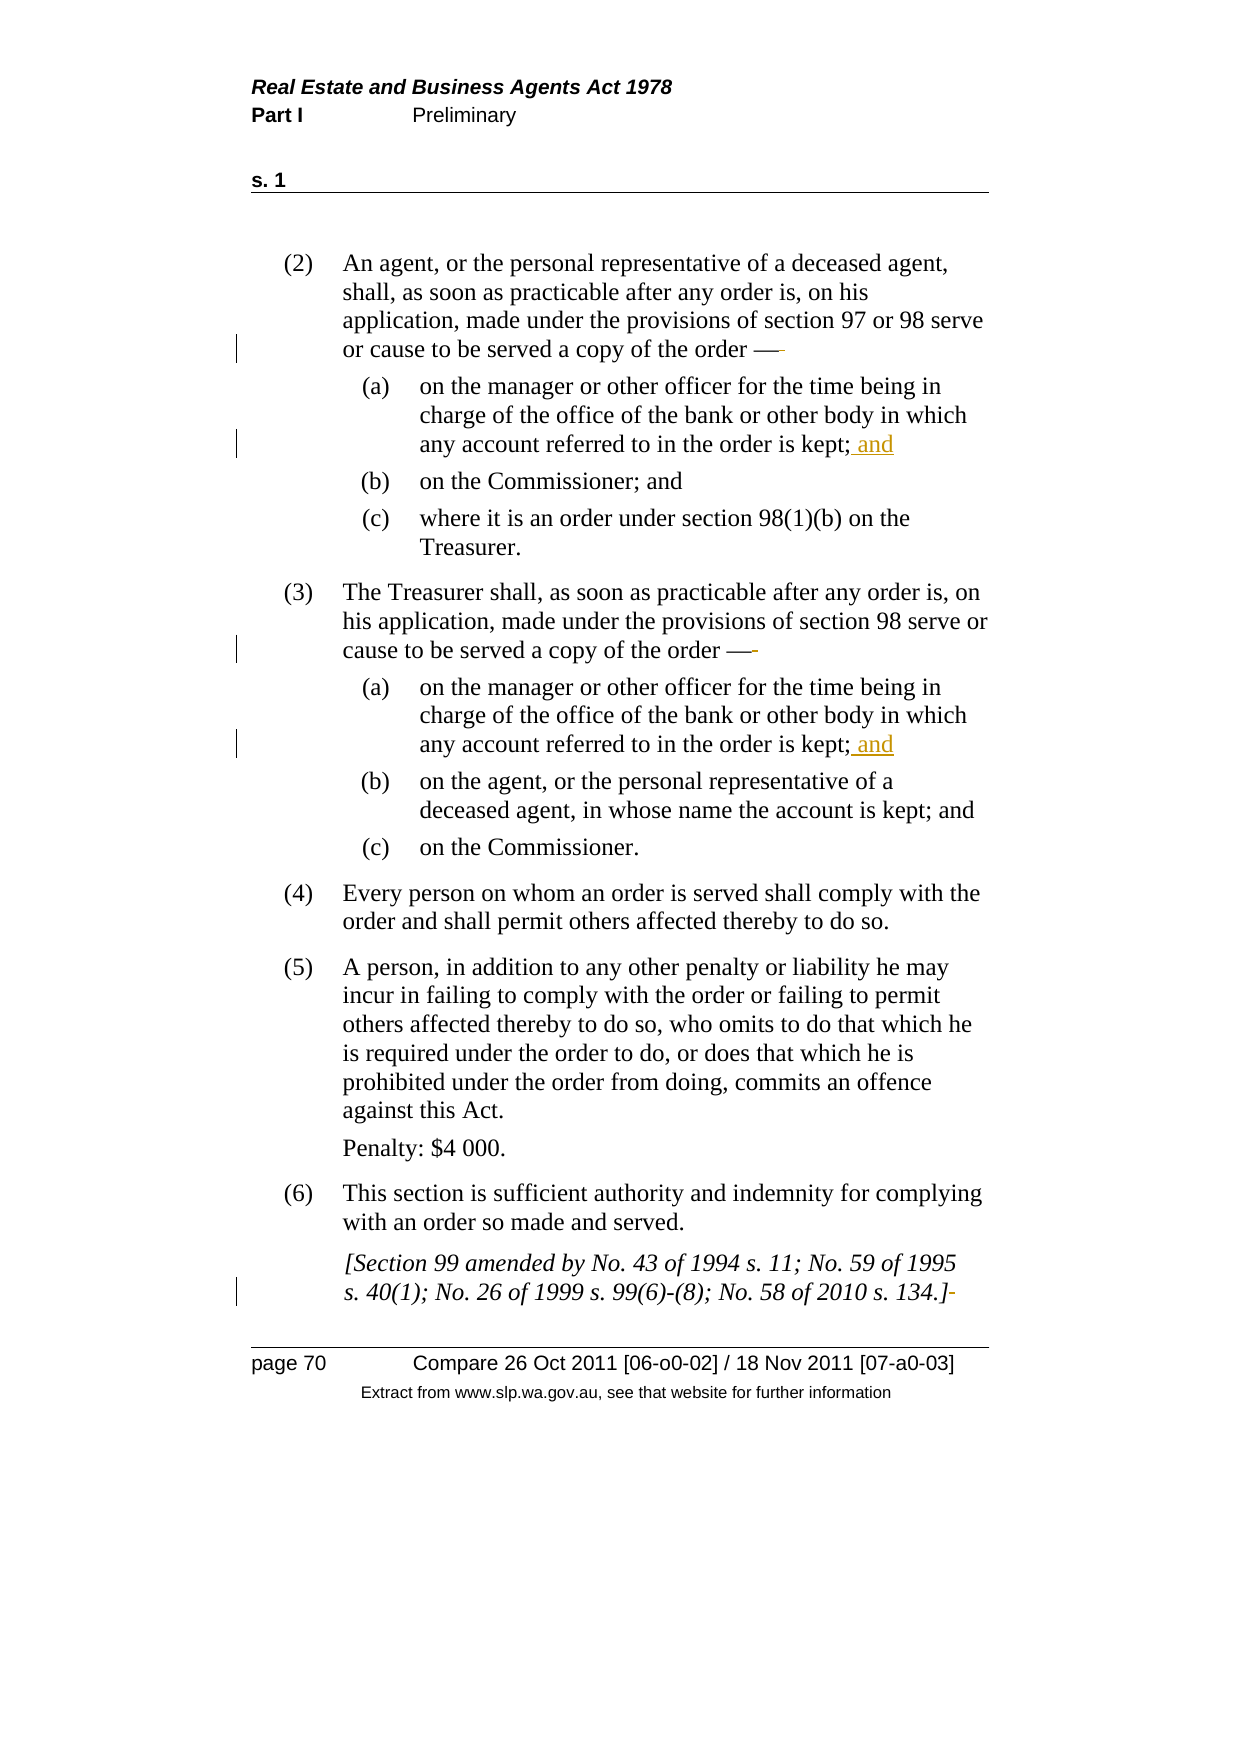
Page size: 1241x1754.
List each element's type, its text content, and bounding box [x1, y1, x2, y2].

text Penalty: $4 000. [251, 1133, 989, 1161]
text (3) The Treasurer shall, as soon as practicable after any order is, on his application, made under the provisions of section 98 serve or cause to be served a copy of the order — [251, 577, 989, 663]
text (b) on the Commissioner; and [251, 466, 989, 495]
text (6) This section is sufficient authority and indemnity for complying with an order so made and served. [251, 1178, 989, 1236]
text (a) on the manager or other officer for the time being in charge of the office of the bank or other body in which any account referred to in the order is kept; [251, 672, 989, 758]
text (2) An agent, or the personal representative of a deceased agent, shall, as soon as practicable after any order is, on his application, made under the provisions of section 97 or 98 serve or cause to be served a copy of the order — [251, 248, 989, 363]
text (c) where it is an order under section 98(1)(b) on the Treasurer. [251, 503, 989, 561]
text [Section 99 amended by No. 43 of 1994 s. 11; No. 59 of 1995 s. 40(1); No. 26 of 1999 s. 99(6)-(8); No. 58 of 2010 s. 134.] [251, 1248, 989, 1306]
text (4) Every person on whom an order is served shall comply with the order and shall permit others affected thereby to do so. [251, 878, 989, 935]
text (a) on the manager or other officer for the time being in charge of the office of the bank or other body in which any account referred to in the order is kept; [251, 371, 989, 458]
text (b) on the agent, or the personal representative of a deceased agent, in whose name the account is kept; and [251, 766, 989, 824]
text (5) A person, in addition to any other penalty or liability he may incur in failing to comply with the order or failing to permit others affected thereby to do so, who omits to do that which he is required under the order to do, or does that which he is prohibited under the order from doing, commits an offence against this Act. [251, 952, 989, 1124]
text (c) on the Commissioner. [251, 832, 989, 861]
